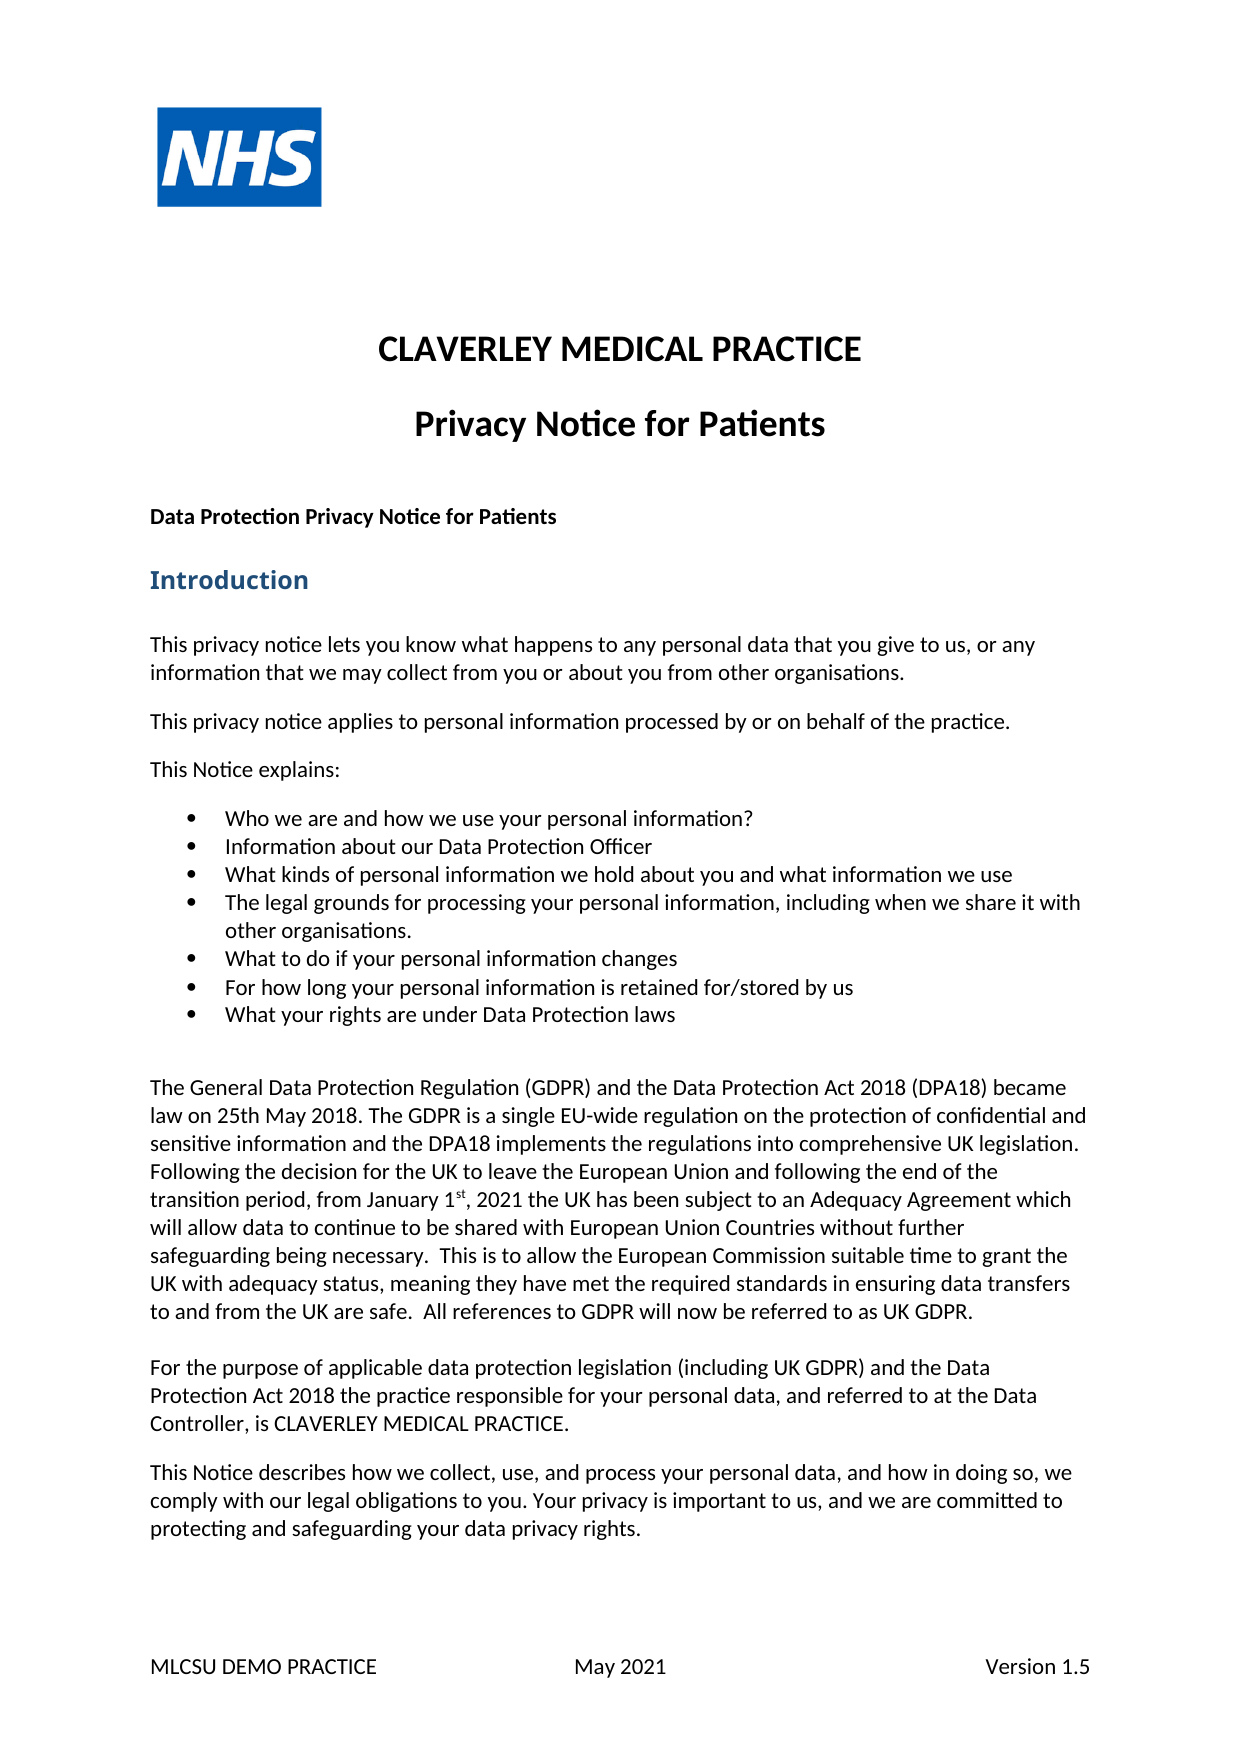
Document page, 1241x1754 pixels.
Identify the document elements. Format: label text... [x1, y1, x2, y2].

picture [150, 101, 330, 212]
subtitle Introduction [150, 563, 1090, 597]
text The General Data Protection Regulation (GDPR) and the Data Protection Act 2018 (DPA18) became law on 25th May 2018. The GDPR is a single EU-wide regulation on the protection of confidential and sensitive information and the DPA18 implements the regulations into comprehensive UK legislation. Following the decision for the UK to leave the European Union and following the end of the transition period, from January 1st, 2021 the UK has been subject to an Adequacy Agreement which will allow data to continue to be shared with European Union Countries without further safeguarding being necessary. This is to allow the European Commission suitable time to grant the UK with adequacy status, meaning they have met the required standards in ensuring data transfers to and from the UK are safe. All references to GDPR will now be referred to as UK GDPR. [150, 1073, 1090, 1326]
text This Notice explains: [150, 756, 1090, 784]
subtitle CLAVERLEY MEDICAL PRACTICE [150, 324, 1090, 370]
list What kinds of personal information we hold about you and what information we use [187, 861, 1090, 888]
list For how long your personal information is retained for/stored by us [187, 973, 1090, 1001]
text This Notice describes how we collect, use, and process your personal data, and how in doing so, we comply with our legal obligations to you. Your privacy is important to us, and we are committed to protecting and safeguarding your data privacy rights. [150, 1458, 1090, 1542]
list Who we are and how we use your personal information? [187, 804, 1090, 832]
text Data Protection Privacy Notice for Patients [150, 502, 1090, 531]
text This privacy notice applies to personal information processed by or on behalf of the practice. [150, 707, 1090, 735]
list Information about our Data Protection Officer [187, 832, 1090, 861]
subtitle Privacy Notice for Patients [150, 399, 1090, 445]
text For the purpose of applicable data protection legislation (including UK GDPR) and the Data Protection Act 2018 the practice responsible for your personal data, and referred to at the Data Controller, is CLAVERLEY MEDICAL PRACTICE. [150, 1353, 1090, 1438]
list What your rights are under Data Protection laws [187, 1001, 1090, 1029]
list The legal grounds for processing your personal information, including when we share it with other organisations. [187, 888, 1090, 944]
list What to do if your personal information changes [187, 944, 1090, 973]
text This privacy notice lets you know what happens to any personal data that you give to us, or any information that we may collect from you or about you from other organisations. [150, 630, 1090, 686]
